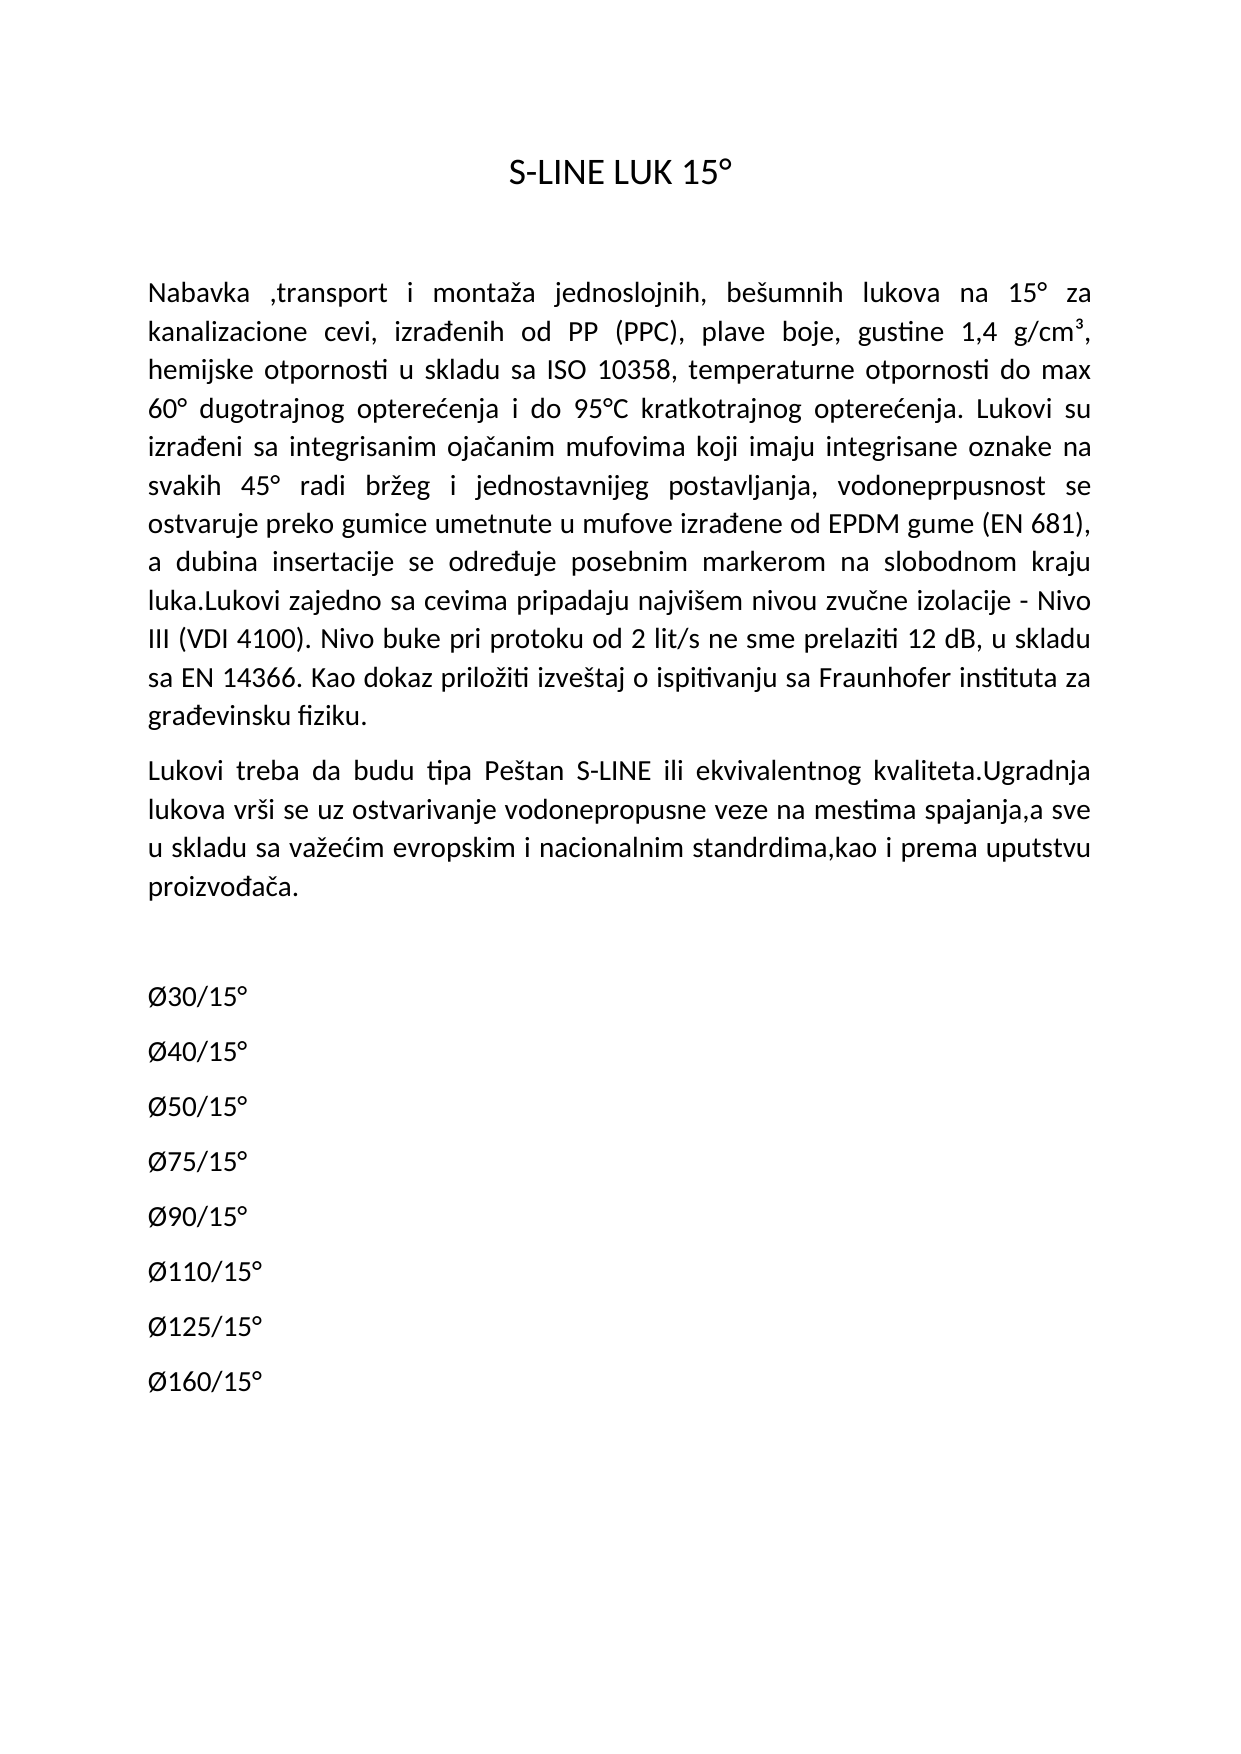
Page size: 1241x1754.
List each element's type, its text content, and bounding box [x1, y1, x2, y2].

text Ø75/15° [148, 1143, 1093, 1179]
text Ø40/15° [148, 1033, 1093, 1068]
text Ø110/15° [148, 1253, 1093, 1289]
text Ø125/15° [148, 1308, 1093, 1344]
text Nabavka ,transport i montaža jednoslojnih, bešumnih lukova na 15° za kanalizacione cevi, izrađenih od PP (PPC), plave boje, gustine 1,4 g/cm³, hemijske otpornosti u skladu sa ISO 10358, temperaturne otpornosti do max 60° dugotrajnog opterećenja i do 95°C kratkotrajnog opterećenja. Lukovi su izrađeni sa integrisanim ojačanim mufovima koji imaju integrisane oznake na svakih 45° radi bržeg i jednostavnijeg postavljanja, vodoneprpusnost se ostvaruje preko gumice umetnute u mufove izrađene od EPDM gume (EN 681), a dubina insertacije se određuje posebnim markerom na slobodnom kraju luka.Lukovi zajedno sa cevima pripadaju najvišem nivou zvučne izolacije - Nivo III (VDI 4100). Nivo buke pri protoku od 2 lit/s ne sme prelaziti 12 dB, u skladu sa EN 14366. Kao dokaz priložiti izveštaj o ispitivanju sa Fraunhofer instituta za građevinsku fiziku. [148, 274, 1093, 733]
text Ø30/15° [148, 978, 1093, 1013]
text Ø90/15° [148, 1198, 1093, 1234]
text S-LINE LUK 15° [148, 148, 1093, 193]
text Lukovi treba da budu tipa Peštan S-LINE ili ekvivalentnog kvaliteta.Ugradnja lukova vrši se uz ostvarivanje vodonepropusne veze na mestima spajanja,a sve u skladu sa važećim evropskim i nacionalnim standrdima,kao i prema uputstvu proizvođača. [148, 752, 1093, 903]
text Ø160/15° [148, 1363, 1093, 1399]
text Ø50/15° [148, 1088, 1093, 1124]
